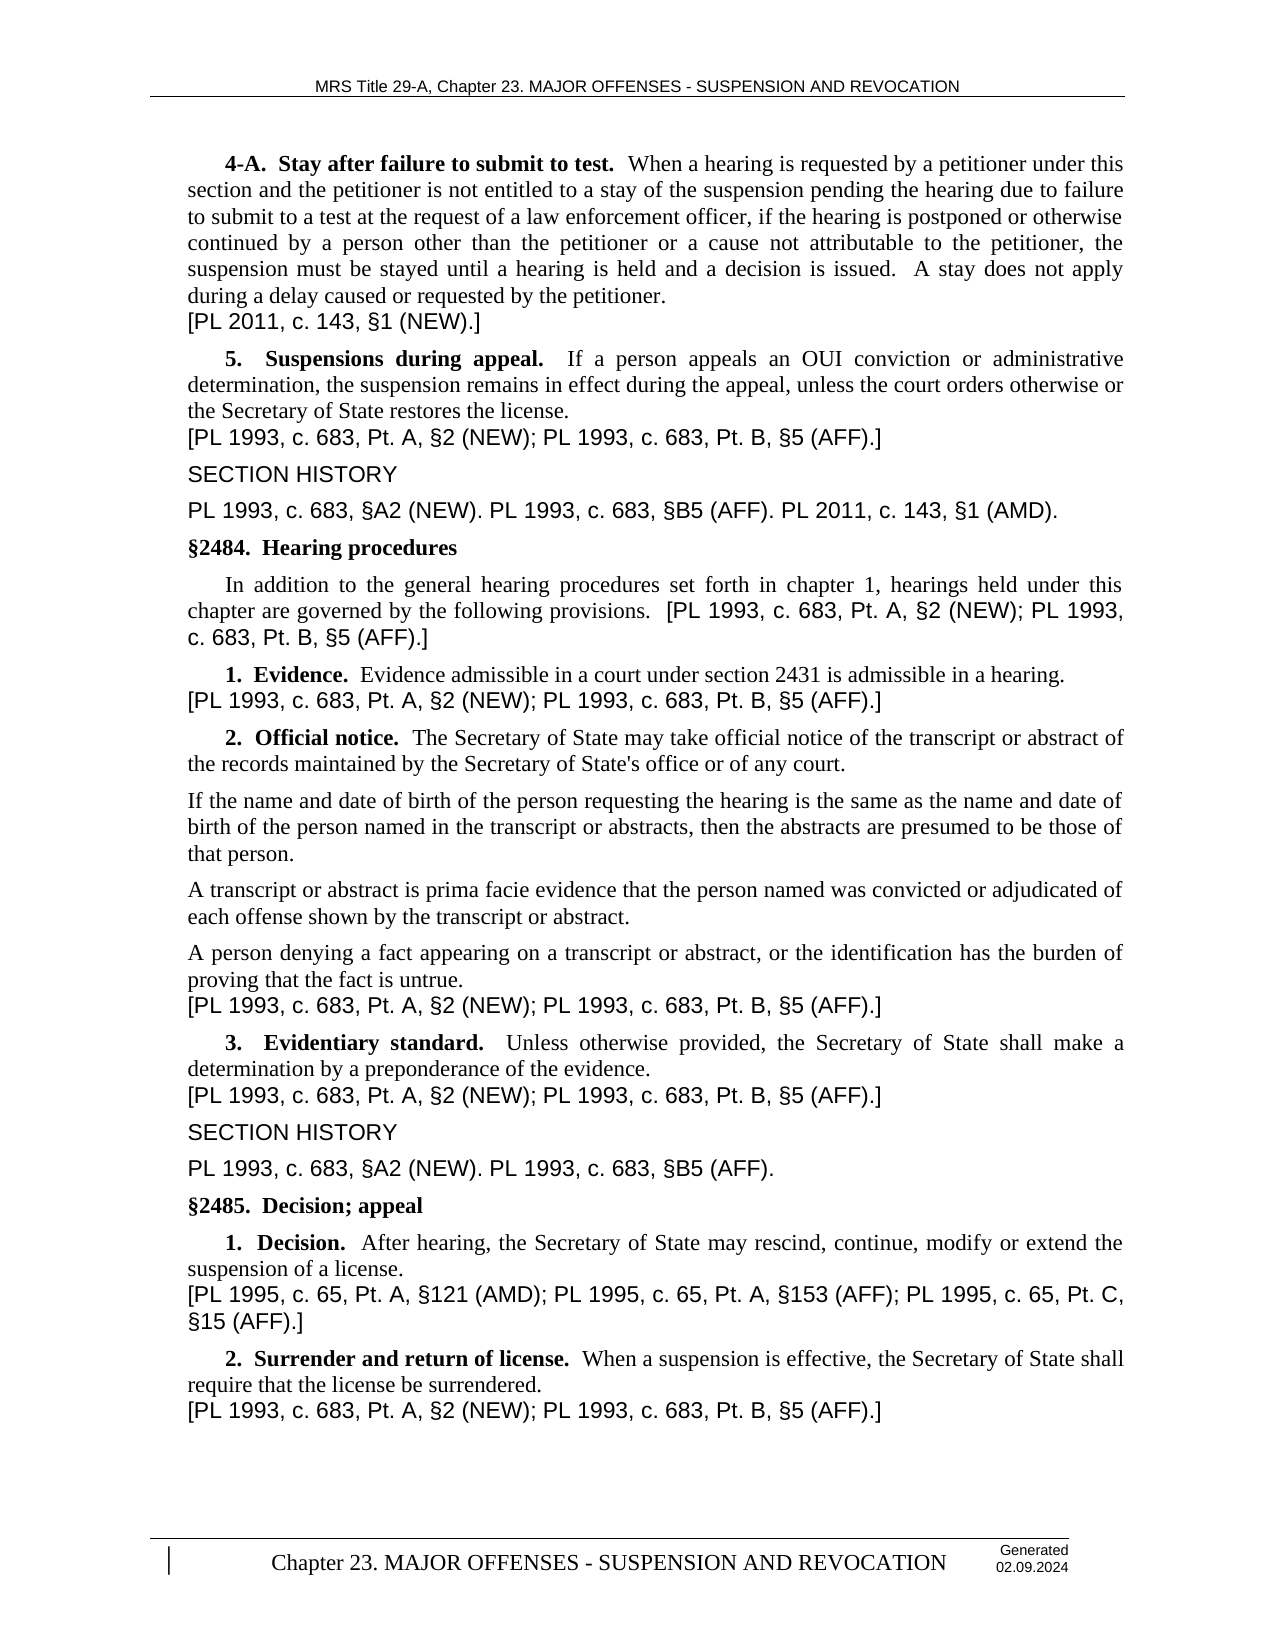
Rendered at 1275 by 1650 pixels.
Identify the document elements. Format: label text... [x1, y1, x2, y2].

text [PL 1993, c. 683, Pt. A, §2 (NEW); PL 1993, c. 683, Pt. B, §5 (AFF).] [187, 424, 1125, 450]
text 5. Suspensions during appeal. If a person appeals an OUI conviction or administrative determination, the suspension remains in effect during the appeal, unless the court orders otherwise or the Secretary of State restores the license. [187, 345, 1125, 424]
text [PL 2011, c. 143, §1 (NEW).] [187, 308, 1125, 334]
text §2485. Decision; appeal [187, 1192, 1125, 1218]
text 1. Decision. After hearing, the Secretary of State may rescind, continue, modify or extend the suspension of a license. [187, 1229, 1125, 1281]
text SECTION HISTORY [187, 1118, 1125, 1145]
text A person denying a fact appearing on a transcript or abstract, or the identification has the burden of proving that the fact is untrue. [187, 939, 1125, 992]
text 4-A. Stay after failure to submit to test. When a hearing is requested by a petitioner under this section and the petitioner is not entitled to a stay of the suspension pending the hearing due to failure to submit to a test at the request of a law enforcement officer, if the hearing is postponed or otherwise continued by a person other than the petitioner or a cause not attributable to the petitioner, the suspension must be stayed until a hearing is held and a decision is issued. A stay does not apply during a delay caused or requested by the petitioner. [187, 150, 1125, 308]
text 2. Surrender and return of license. When a suspension is effective, the Secretary of State shall require that the license be surrendered. [187, 1344, 1125, 1397]
text A transcript or abstract is prima facie evidence that the person named was convicted or adjudicated of each offense shown by the transcript or abstract. [187, 876, 1125, 929]
text 3. Evidentiary standard. Unless otherwise provided, the Secretary of State shall make a determination by a preponderance of the evidence. [187, 1029, 1125, 1082]
text SECTION HISTORY [187, 461, 1125, 487]
text 1. Evidence. Evidence admissible in a court under section 2431 is admissible in a hearing. [187, 661, 1125, 687]
text [PL 1995, c. 65, Pt. A, §121 (AMD); PL 1995, c. 65, Pt. A, §153 (AFF); PL 1995, c. 65, Pt. C, §15 (AFF).] [187, 1281, 1125, 1334]
text [PL 1993, c. 683, Pt. A, §2 (NEW); PL 1993, c. 683, Pt. B, §5 (AFF).] [187, 1082, 1125, 1108]
text 2. Official notice. The Secretary of State may take official notice of the transcript or abstract of the records maintained by the Secretary of State's office or of any court. [187, 724, 1125, 776]
text [PL 1993, c. 683, Pt. A, §2 (NEW); PL 1993, c. 683, Pt. B, §5 (AFF).] [187, 1397, 1125, 1424]
text PL 1993, c. 683, §A2 (NEW). PL 1993, c. 683, §B5 (AFF). [187, 1155, 1125, 1182]
text In addition to the general hearing procedures set forth in chapter 1, hearings held under this chapter are governed by the following provisions. [PL 1993, c. 683, Pt. A, §2 (NEW); PL 1993, c. 683, Pt. B, §5 (AFF).] [187, 571, 1125, 650]
text [PL 1993, c. 683, Pt. A, §2 (NEW); PL 1993, c. 683, Pt. B, §5 (AFF).] [187, 687, 1125, 713]
text §2484. Hearing procedures [187, 534, 1125, 561]
text PL 1993, c. 683, §A2 (NEW). PL 1993, c. 683, §B5 (AFF). PL 2011, c. 143, §1 (AMD). [187, 497, 1125, 524]
text [PL 1993, c. 683, Pt. A, §2 (NEW); PL 1993, c. 683, Pt. B, §5 (AFF).] [187, 992, 1125, 1018]
text If the name and date of birth of the person requesting the hearing is the same as the name and date of birth of the person named in the transcript or abstracts, then the abstracts are presumed to be those of that person. [187, 787, 1125, 866]
